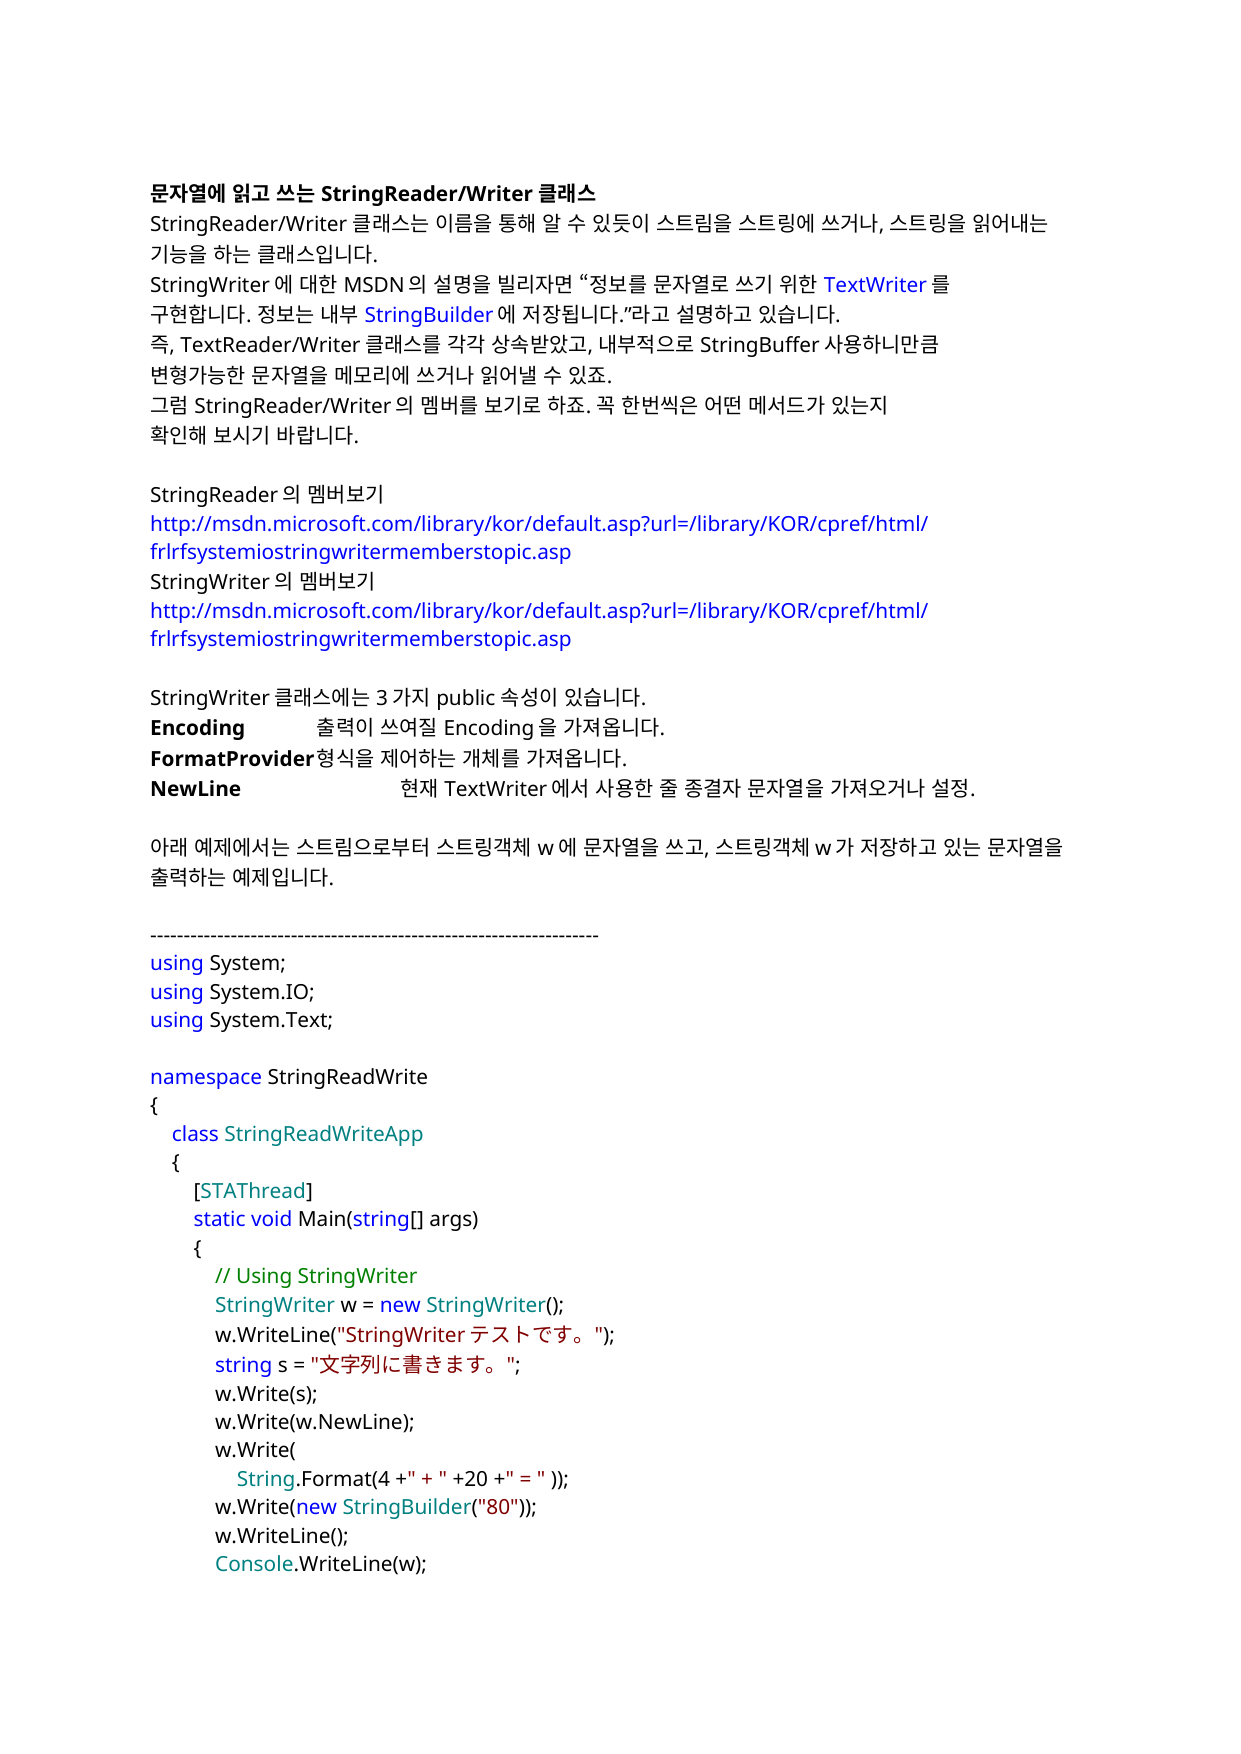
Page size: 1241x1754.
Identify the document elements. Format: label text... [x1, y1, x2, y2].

text StringWriter의 멤버보기 [150, 566, 1090, 596]
text Console.WriteLine(w); [150, 1549, 1090, 1578]
text 변형가능한 문자열을 메모리에 쓰거나 읽어낼 수 있죠. [150, 359, 1090, 389]
text using System.Text; [150, 1005, 1090, 1034]
text Encoding 출력이 쓰여질 Encoding을 가져옵니다. [150, 712, 1090, 742]
text 문자열에 읽고 쓰는 StringReader/Writer 클래스 [150, 177, 1090, 207]
text String.Format(4 +" + " +20 +" = " )); [150, 1464, 1090, 1492]
text w.Write(s); [150, 1379, 1090, 1407]
text namespace StringReadWrite [150, 1062, 1090, 1091]
text w.WriteLine("StringWriterテストです。"); [150, 1318, 1090, 1348]
text w.Write(new StringBuilder("80")); [150, 1492, 1090, 1521]
text 확인해 보시기 바랍니다. [150, 420, 1090, 450]
text 구현합니다. 정보는 내부 StringBuilder에 저장됩니다.”라고 설명하고 있습니다. [150, 298, 1090, 329]
text StringReader/Writer 클래스는 이름을 통해 알 수 있듯이 스트림을 스트링에 쓰거나, 스트링을 읽어내는 기능을 하는 클래스입니다. [150, 207, 1090, 268]
text [STAThread] [150, 1176, 1090, 1204]
text 그럼 StringReader/Writer의 멤버를 보기로 하죠. 꼭 한번씩은 어떤 메서드가 있는지 [150, 389, 1090, 420]
text w.WriteLine(); [150, 1521, 1090, 1549]
text { [150, 1147, 1090, 1176]
text 즉, TextReader/Writer클래스를 각각 상속받았고, 내부적으로 StringBuffer사용하니만큼 [150, 329, 1090, 359]
text class StringReadWriteApp [150, 1119, 1090, 1147]
text { [150, 1233, 1090, 1261]
text StringReader의 멤버보기 [150, 478, 1090, 509]
text http://msdn.microsoft.com/library/kor/default.asp?url=/library/KOR/cpref/html/frlrfsystemiostringwritermemberstopic.asp [150, 509, 1090, 566]
text w.Write(w.NewLine); [150, 1407, 1090, 1436]
text StringWriter에 대한 MSDN의 설명을 빌리자면 “정보를 문자열로 쓰기 위한 TextWriter를 [150, 268, 1090, 298]
text 아래 예제에서는 스트림으로부터 스트링객체 w에 문자열을 쓰고, 스트링객체w가 저장하고 있는 문자열을 출력하는 예제입니다. [150, 831, 1090, 892]
text using System.IO; [150, 977, 1090, 1005]
text ------------------------------------------------------------------- [150, 920, 1090, 948]
text string s = "文字列に書きます。"; [150, 1348, 1090, 1379]
text StringWriter클래스에는 3가지 public 속성이 있습니다. [150, 681, 1090, 712]
text NewLine 현재 TextWriter에서 사용한 줄 종결자 문자열을 가져오거나 설정. [150, 772, 1090, 802]
text http://msdn.microsoft.com/library/kor/default.asp?url=/library/KOR/cpref/html/frlrfsystemiostringwritermemberstopic.asp [150, 596, 1090, 653]
text { [150, 1091, 1090, 1119]
text FormatProvider 형식을 제어하는 개체를 가져옵니다. [150, 742, 1090, 772]
text StringWriter w = new StringWriter(); [150, 1290, 1090, 1318]
text // Using StringWriter [150, 1261, 1090, 1290]
text static void Main(string[] args) [150, 1204, 1090, 1233]
text w.Write( [150, 1436, 1090, 1464]
text using System; [150, 948, 1090, 977]
